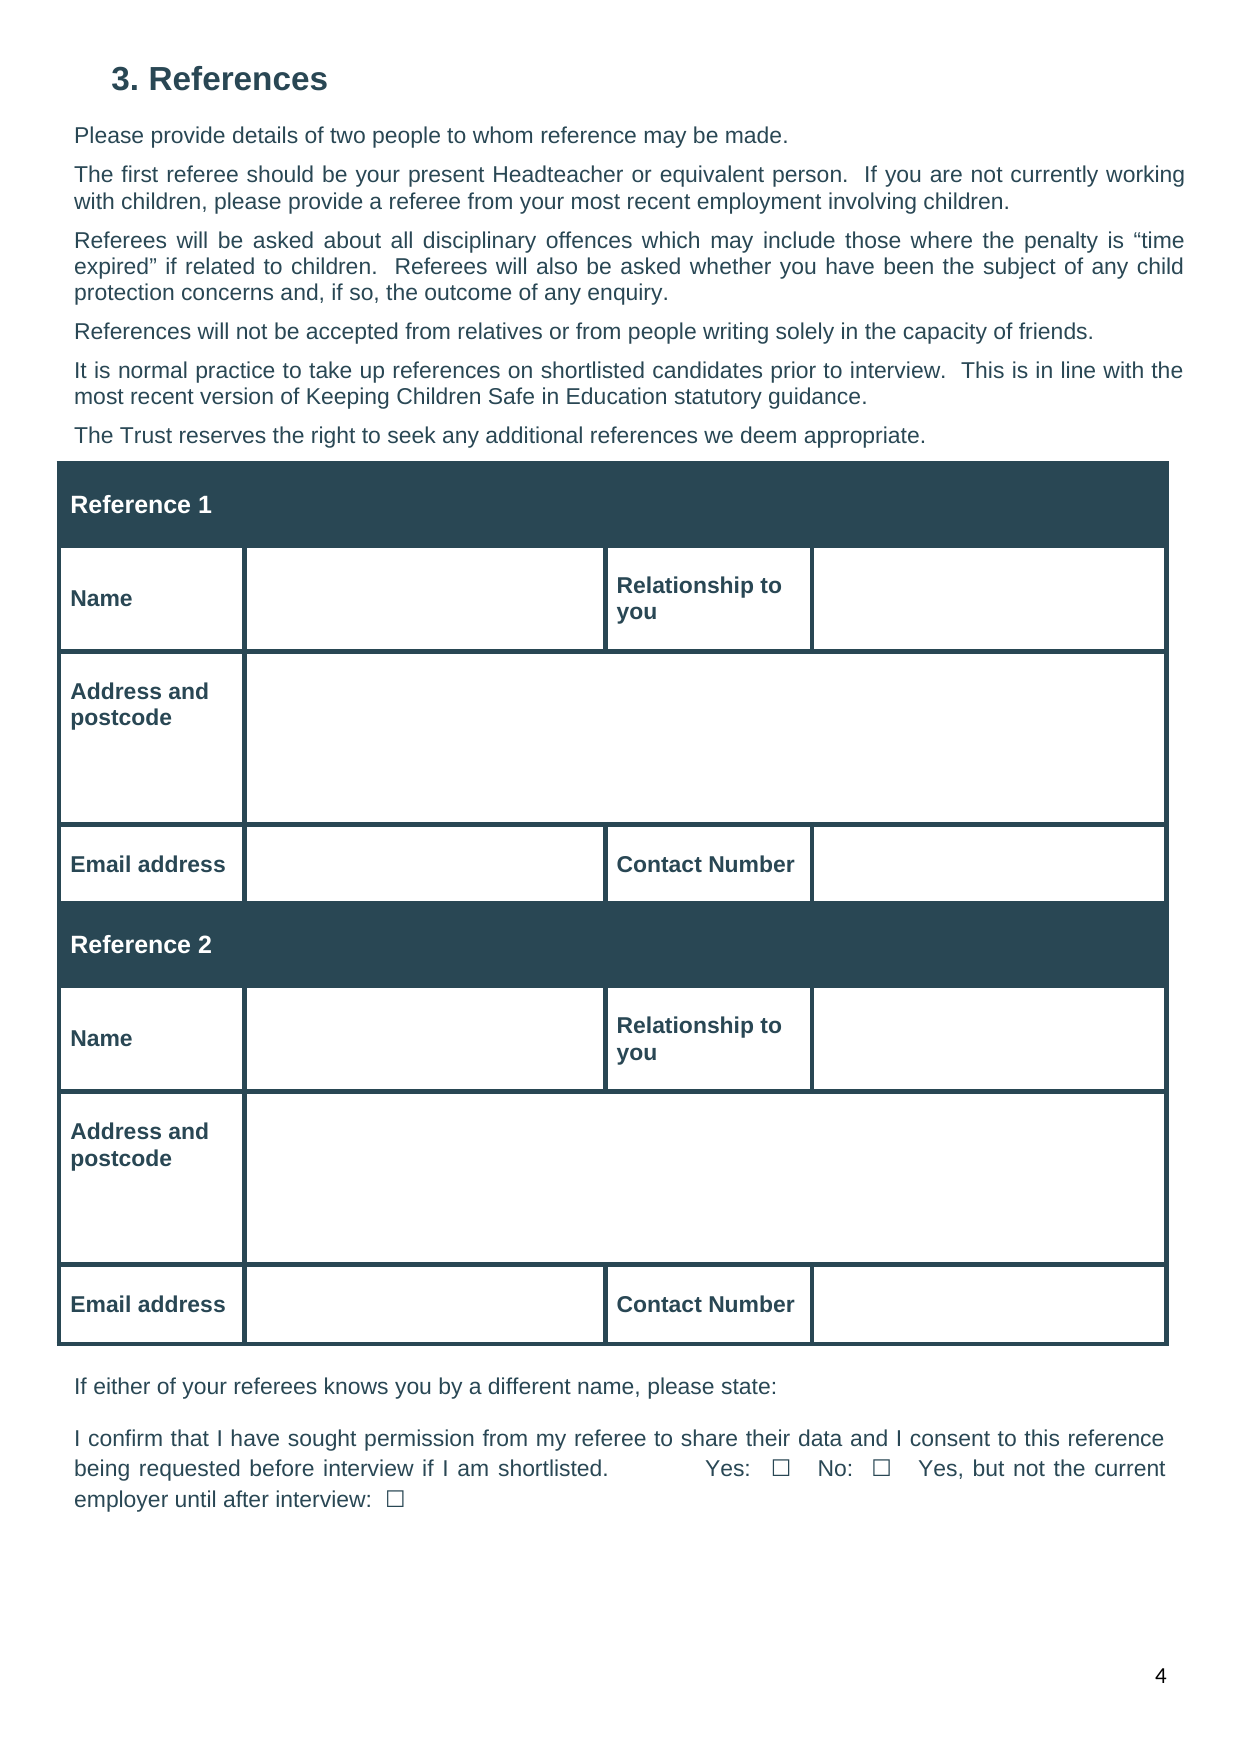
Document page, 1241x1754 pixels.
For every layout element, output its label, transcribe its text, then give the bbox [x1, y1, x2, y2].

table_cell [814, 827, 1164, 901]
table_cell [814, 548, 1164, 649]
table_cell [247, 1094, 1164, 1262]
table_cell Name [61, 988, 242, 1089]
table_cell Contact Number [608, 827, 810, 901]
table_cell [814, 1267, 1164, 1342]
text The first referee should be your present Headteacher or equivalent person. If you are not currently working with children, please provide a referee from your most recent employment involving children. [74, 161, 1186, 214]
text Please provide details of two people to whom reference may be made. [74, 122, 1186, 149]
subtitle References [111, 59, 1166, 97]
text It is normal practice to take up references on shortlisted candidates prior to interview. This is in line with the most recent version of Keeping Children Safe in Education statutory guidance. [74, 357, 1186, 410]
table_cell Address and postcode [61, 1094, 242, 1262]
text Referees will be asked about all disciplinary offences which may include those where the penalty is “time expired” if related to children. Referees will also be asked whether you have been the subject of any child protection concerns and, if so, the outcome of any enquiry. [74, 227, 1186, 306]
table_cell [247, 827, 603, 901]
text If either of your referees knows you by a different name, please state: [74, 1373, 1166, 1399]
table_cell [247, 1267, 603, 1342]
text References will not be accepted from relatives or from people writing solely in the capacity of friends. [74, 318, 1186, 344]
text The Trust reserves the right to seek any additional references we deem appropriate. [74, 422, 1186, 448]
table_cell Relationship to you [608, 988, 810, 1089]
text I confirm that I have sought permission from my referee to share their data and I consent to this reference being requested before interview if I am shortlisted. Yes: ☐ No: ☐ Yes, but not the current employer until after interview: ☐ [74, 1425, 1166, 1514]
table_cell [247, 988, 603, 1089]
table_cell Reference 2 [61, 906, 1164, 983]
table_cell Name [61, 548, 242, 649]
table_header Reference 1 [61, 466, 1164, 543]
table_cell [814, 988, 1164, 1089]
table_cell Email address [61, 827, 242, 901]
table_cell [247, 548, 603, 649]
table_cell Address and postcode [61, 654, 242, 822]
table_cell Relationship to you [608, 548, 810, 649]
table_cell [247, 654, 1164, 822]
table_cell Contact Number [608, 1267, 810, 1342]
table_cell Email address [61, 1267, 242, 1342]
